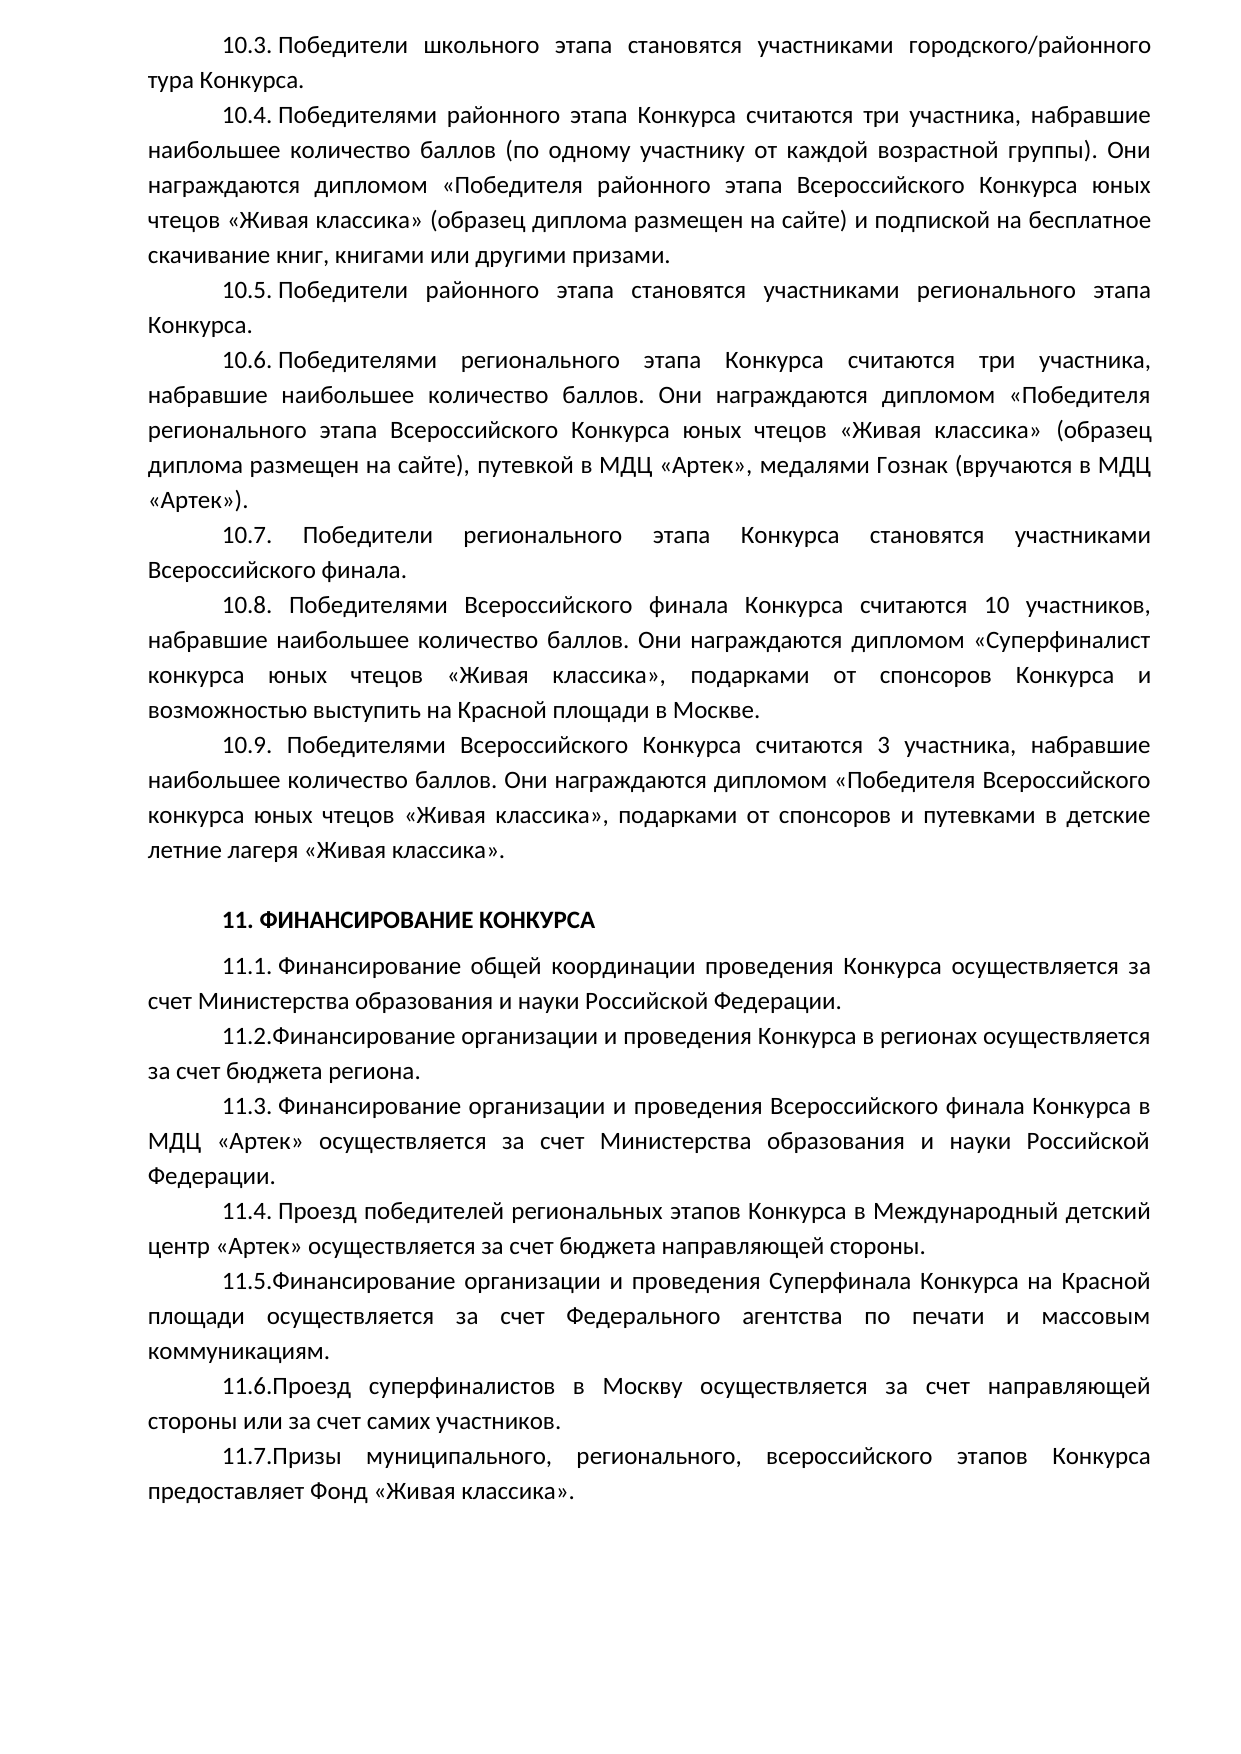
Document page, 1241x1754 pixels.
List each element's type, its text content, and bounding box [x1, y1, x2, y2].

text 11.3. Финансирование организации и проведения Всероссийского финала Конкурса в МДЦ «Артек» осуществляется за счет Министерства образования и науки Российской Федерации. [148, 1090, 1152, 1191]
text 10.9. Победителями Всероссийского Конкурса считаются 3 участника, набравшие наибольшее количество баллов. Они награждаются дипломом «Победителя Всероссийского конкурса юных чтецов «Живая классика», подарками от спонсоров и путевками в детские летние лагеря «Живая классика». [148, 729, 1152, 865]
text 10.7. Победители регионального этапа Конкурса становятся участниками Всероссийского финала. [148, 519, 1152, 585]
text 11.4. Проезд победителей региональных этапов Конкурса в Международный детский центр «Артек» осуществляется за счет бюджета направляющей стороны. [148, 1195, 1152, 1261]
text 11.7.Призы муниципального, регионального, всероссийского этапов Конкурса предоставляет Фонд «Живая классика». [148, 1440, 1152, 1506]
text 11.6.Проезд суперфиналистов в Москву осуществляется за счет направляющей стороны или за счет самих участников. [148, 1370, 1152, 1436]
text 10.4. Победителями районного этапа Конкурса считаются три участника, набравшие наибольшее количество баллов (по одному участнику от каждой возрастной группы). Они награждаются дипломом «Победителя районного этапа Всероссийского Конкурса юных чтецов «Живая классика» (образец диплома размещен на сайте) и подпиской на бесплатное скачивание книг, книгами или другими призами. [148, 99, 1152, 270]
text 11. ФИНАНСИРОВАНИЕ КОНКУРСА [148, 904, 1152, 935]
text 10.3. Победители школьного этапа становятся участниками городского/районного тура Конкурса. [148, 29, 1152, 95]
text 11.2.Финансирование организации и проведения Конкурса в регионах осуществляется за счет бюджета региона. [148, 1020, 1152, 1086]
text 10.8. Победителями Всероссийского финала Конкурса считаются 10 участников, набравшие наибольшее количество баллов. Они награждаются дипломом «Суперфиналист конкурса юных чтецов «Живая классика», подарками от спонсоров Конкурса и возможностью выступить на Красной площади в Москве. [148, 589, 1152, 725]
text 11.5.Финансирование организации и проведения Суперфинала Конкурса на Красной площади осуществляется за счет Федерального агентства по печати и массовым коммуникациям. [148, 1265, 1152, 1366]
text 10.5. Победители районного этапа становятся участниками регионального этапа Конкурса. [148, 274, 1152, 340]
text 10.6. Победителями регионального этапа Конкурса считаются три участника, набравшие наибольшее количество баллов. Они награждаются дипломом «Победителя регионального этапа Всероссийского Конкурса юных чтецов «Живая классика» (образец диплома размещен на сайте), путевкой в МДЦ «Артек», медалями Гознак (вручаются в МДЦ «Артек»). [148, 344, 1152, 515]
text 11.1. Финансирование общей координации проведения Конкурса осуществляется за счет Министерства образования и науки Российской Федерации. [148, 950, 1152, 1016]
